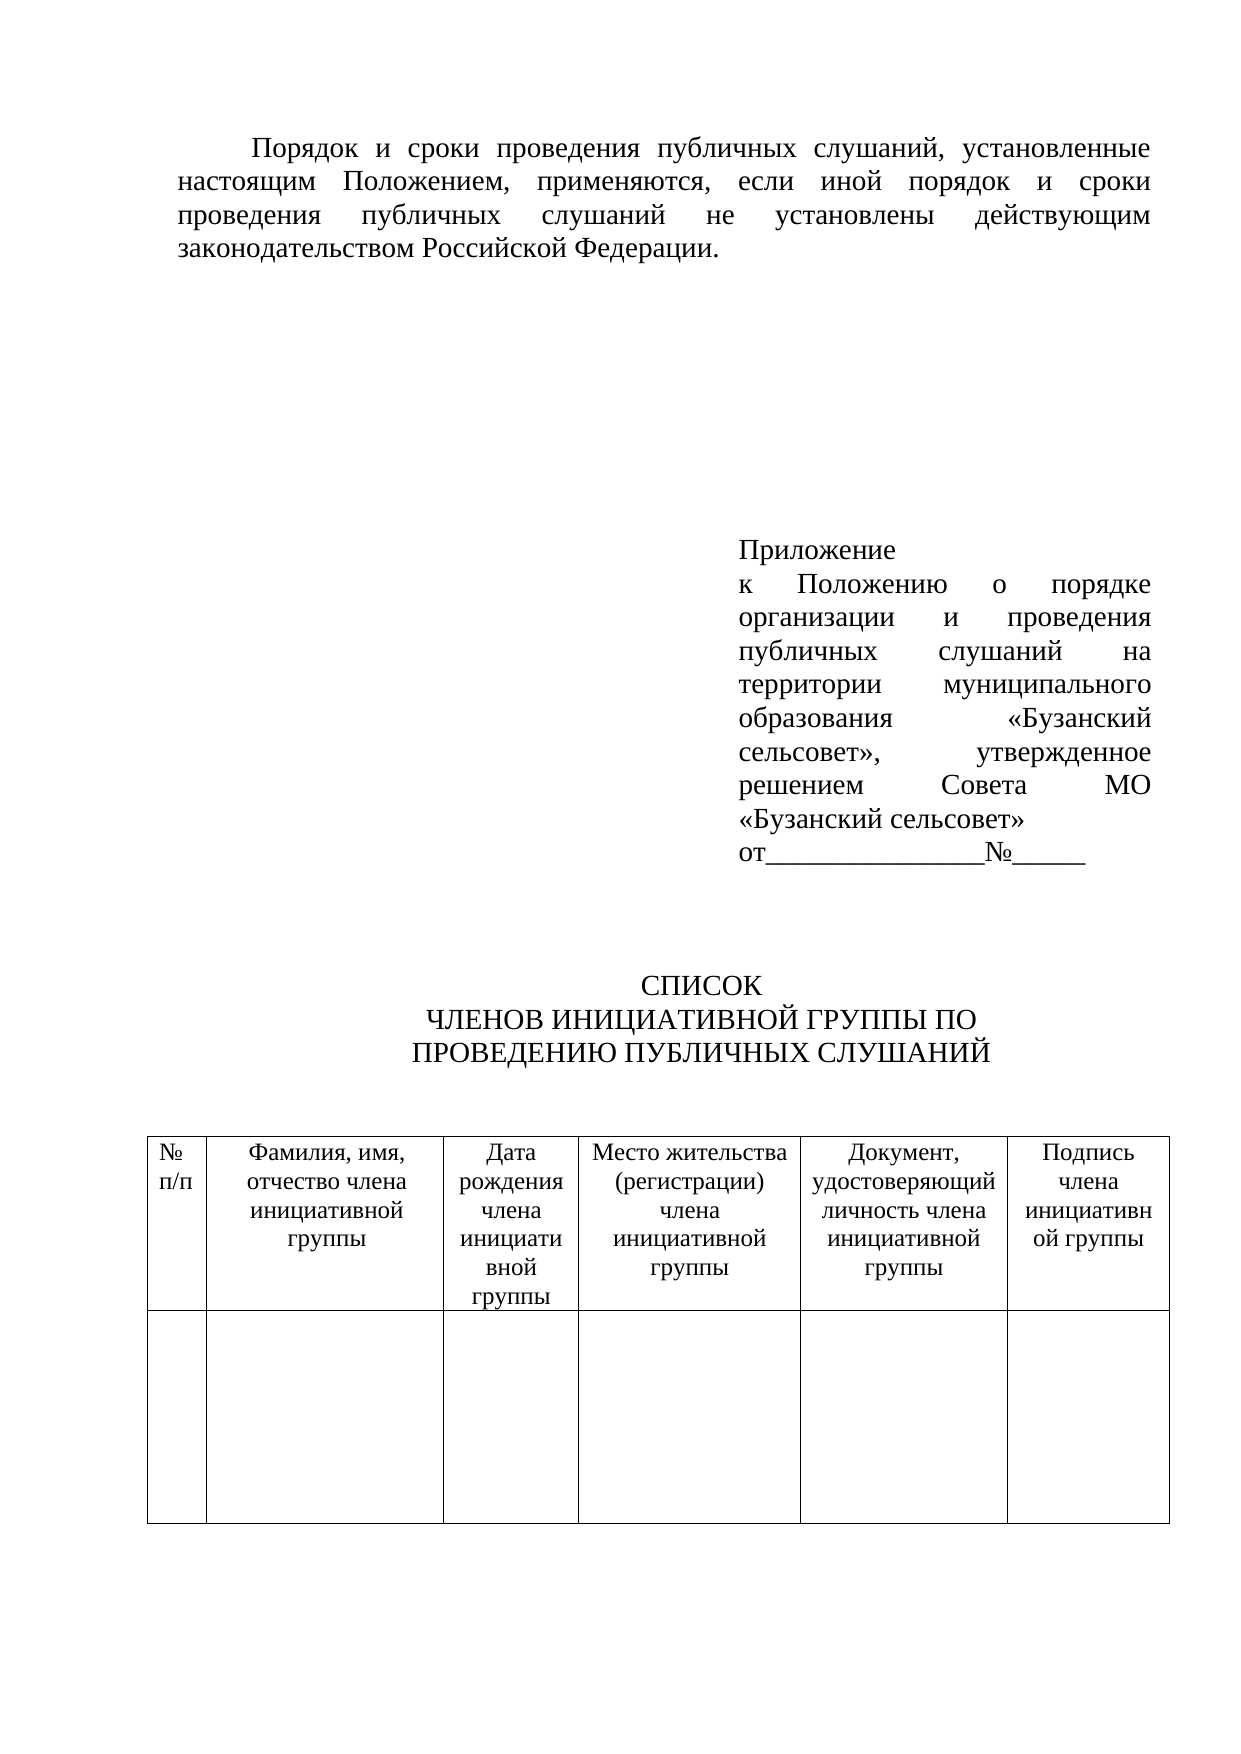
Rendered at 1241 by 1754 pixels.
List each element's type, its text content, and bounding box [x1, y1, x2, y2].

table_cell [207, 1311, 443, 1522]
text ПРОВЕДЕНИЮ ПУБЛИЧНЫХ СЛУШАНИЙ [177, 1036, 1152, 1069]
table_header Место жительства (регистрации) члена инициативной группы [579, 1137, 800, 1310]
text Приложение [738, 532, 1152, 566]
text Порядок и сроки проведения публичных слушаний, установленные настоящим Положением, применяются, если иной порядок и сроки проведения публичных слушаний не установлены действующим законодательством Российской Федерации. [177, 130, 1152, 264]
table_header № п/п [148, 1137, 206, 1310]
text СПИСОК [177, 968, 1152, 1002]
text от_______________№_____ [738, 834, 1152, 868]
text к Положению о порядке организации и проведения публичных слушаний на территории муниципального образования «Бузанский сельсовет», утвержденное решением Совета МО «Бузанский сельсовет» [738, 566, 1152, 834]
table_cell [148, 1311, 206, 1522]
table_header Подпись члена инициативной группы [1008, 1137, 1169, 1310]
table_cell [1008, 1311, 1169, 1522]
table_cell [801, 1311, 1007, 1522]
text ЧЛЕНОВ ИНИЦИАТИВНОЙ ГРУППЫ ПО [177, 1002, 1152, 1036]
table_header Фамилия, имя, отчество члена инициативной группы [207, 1137, 443, 1310]
table_cell [579, 1311, 800, 1522]
table_header Документ, удостоверяющий личность члена инициативной группы [801, 1137, 1007, 1310]
table_cell [444, 1311, 578, 1522]
table_header Дата рождения члена инициативной группы [444, 1137, 578, 1310]
